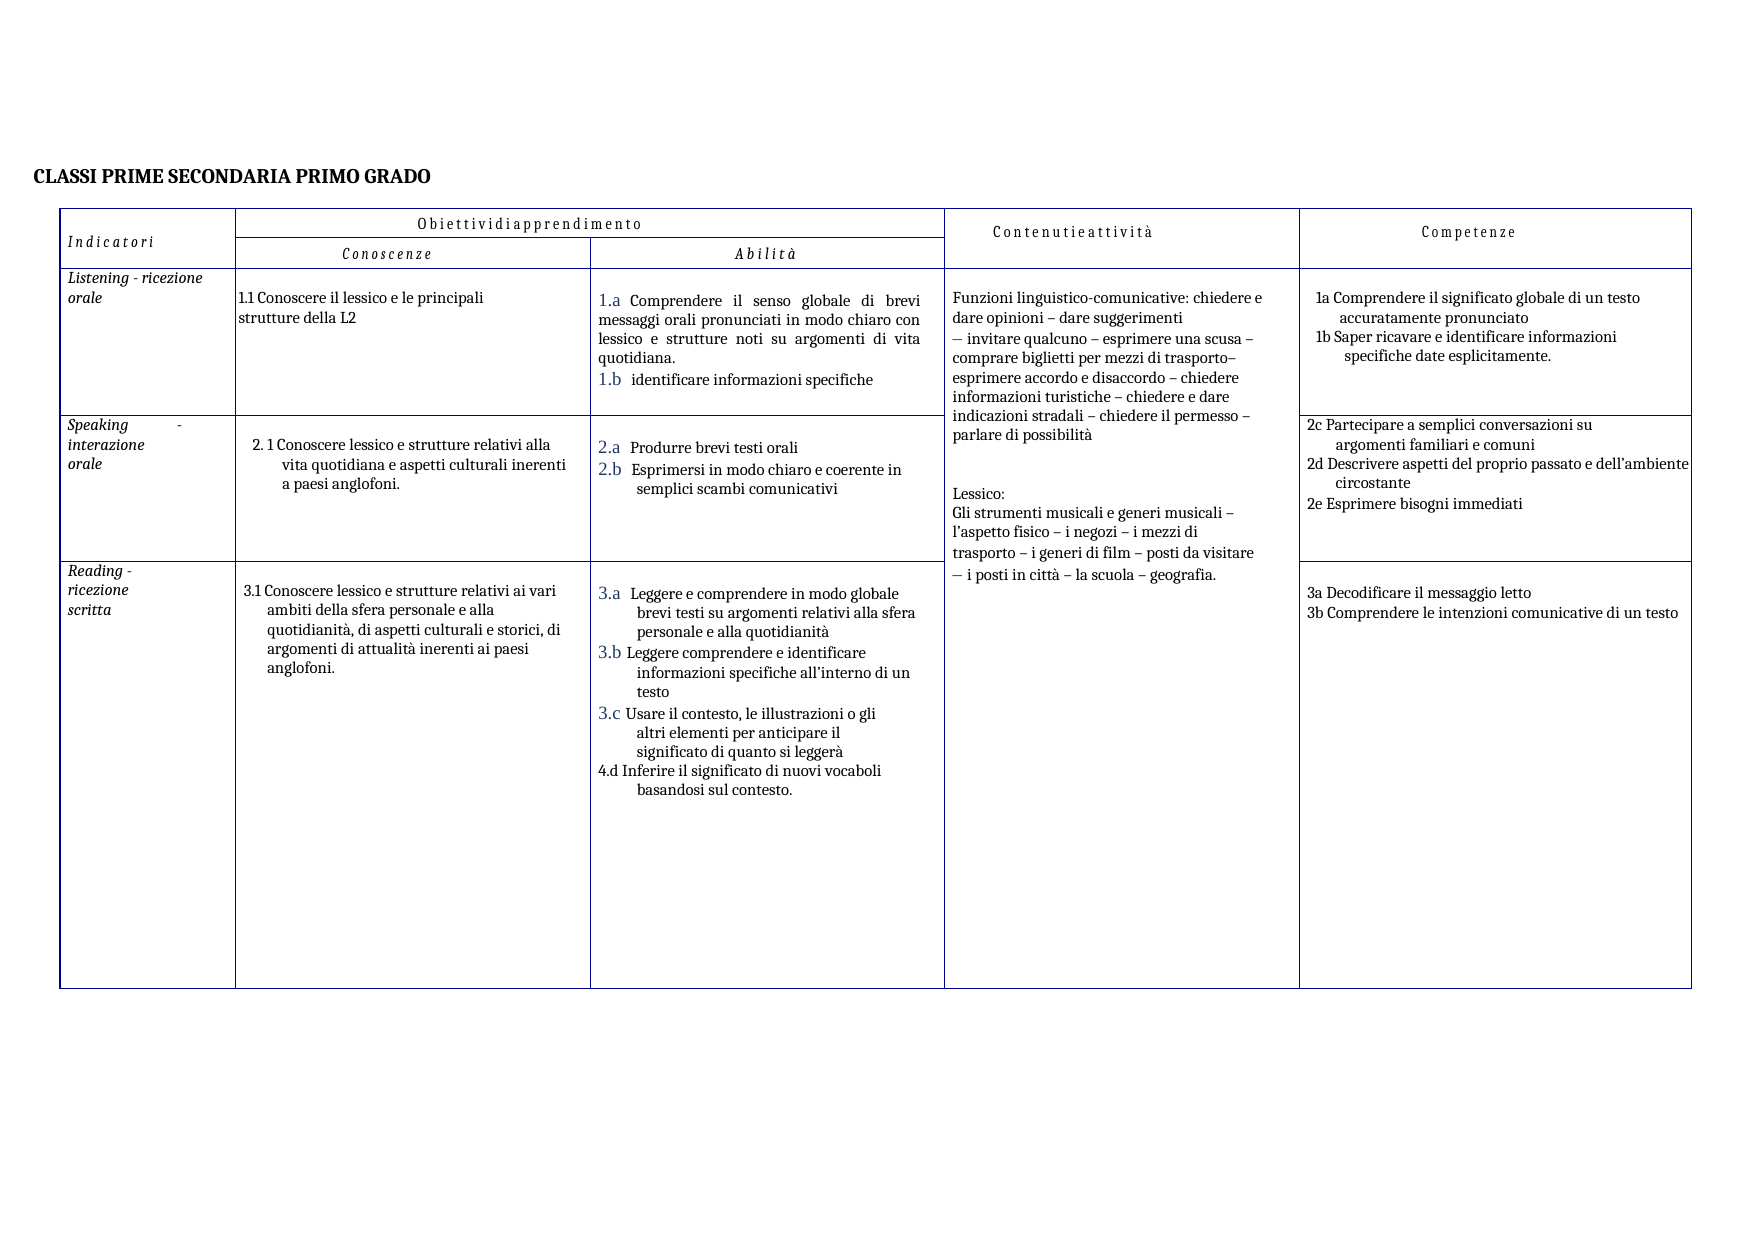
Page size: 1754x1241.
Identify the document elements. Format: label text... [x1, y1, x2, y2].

table_cell 3.1 Conoscere lessico e strutture relativi ai vari ambiti della sfera personale e alla quotidianità, di aspetti culturali e storici, di argomenti di attualità inerenti ai paesi anglofoni. [236, 562, 590, 988]
table_cell 3a Decodificare il messaggio letto 3b Comprendere le intenzioni comunicative di un testo [1300, 562, 1691, 988]
table_header C o n t e n u t i e a t t i v i t à [945, 209, 1299, 268]
table_header O b i e t t i v i d i a p p r e n d i m e n t o [236, 209, 944, 237]
table_cell Produrre brevi testi orali Esprimersi in modo chiaro e coerente in semplici scambi comunicativi [591, 416, 944, 561]
table_header I n d i c a t o r i [61, 209, 235, 268]
table_cell 1a Comprendere il significato globale di un testo accuratamente pronunciato 1b Saper ricavare e identificare informazioni specifiche date esplicitamente. [1300, 269, 1691, 415]
table_cell A b i l i t à [591, 238, 944, 268]
table_cell Speaking - interazione orale [61, 416, 235, 561]
text CLASSI PRIME SECONDARIA PRIMO GRADO [33, 164, 1718, 188]
table_cell 1.1 Conoscere il lessico e le principali strutture della L2 [236, 269, 590, 415]
table_cell Leggere e comprendere in modo globale brevi testi su argomenti relativi alla sfera personale e alla quotidianità Leggere comprendere e identificare informazioni specifiche all’interno di un testo Usare il contesto, le illustrazioni o gli altri elementi per anticipare il significato di quanto si leggerà 4.d Inferire il significato di nuovi vocaboli basandosi sul contesto. [591, 562, 944, 988]
table_cell Funzioni linguistico-comunicative: chiedere e dare opinioni – dare suggerimenti invitare qualcuno – esprimere una scusa – comprare biglietti per mezzi di trasporto– esprimere accordo e disaccordo – chiedere informazioni turistiche – chiedere e dare indicazioni stradali – chiedere il permesso – parlare di possibilità Lessico: Gli strumenti musicali e generi musicali – l’aspetto fisico – i negozi – i mezzi di trasporto – i generi di film – posti da visitare i posti in città – la scuola – geografia. [945, 269, 1299, 988]
table_cell Reading - ricezione scritta [61, 562, 235, 988]
table_cell 2c Partecipare a semplici conversazioni su argomenti familiari e comuni 2d Descrivere aspetti del proprio passato e dell’ambiente circostante 2e Esprimere bisogni immediati [1300, 416, 1691, 561]
table_cell Comprendere il senso globale di brevi messaggi orali pronunciati in modo chiaro con lessico e strutture noti su argomenti di vita quotidiana. identificare informazioni specifiche [591, 269, 944, 415]
table_cell 2. 1 Conoscere lessico e strutture relativi alla vita quotidiana e aspetti culturali inerenti a paesi anglofoni. [236, 416, 590, 561]
table_cell Listening - ricezione orale [61, 269, 235, 415]
table_header C o m p e t e n z e [1300, 209, 1691, 268]
table_cell C o n o s c e n z e [236, 238, 590, 268]
